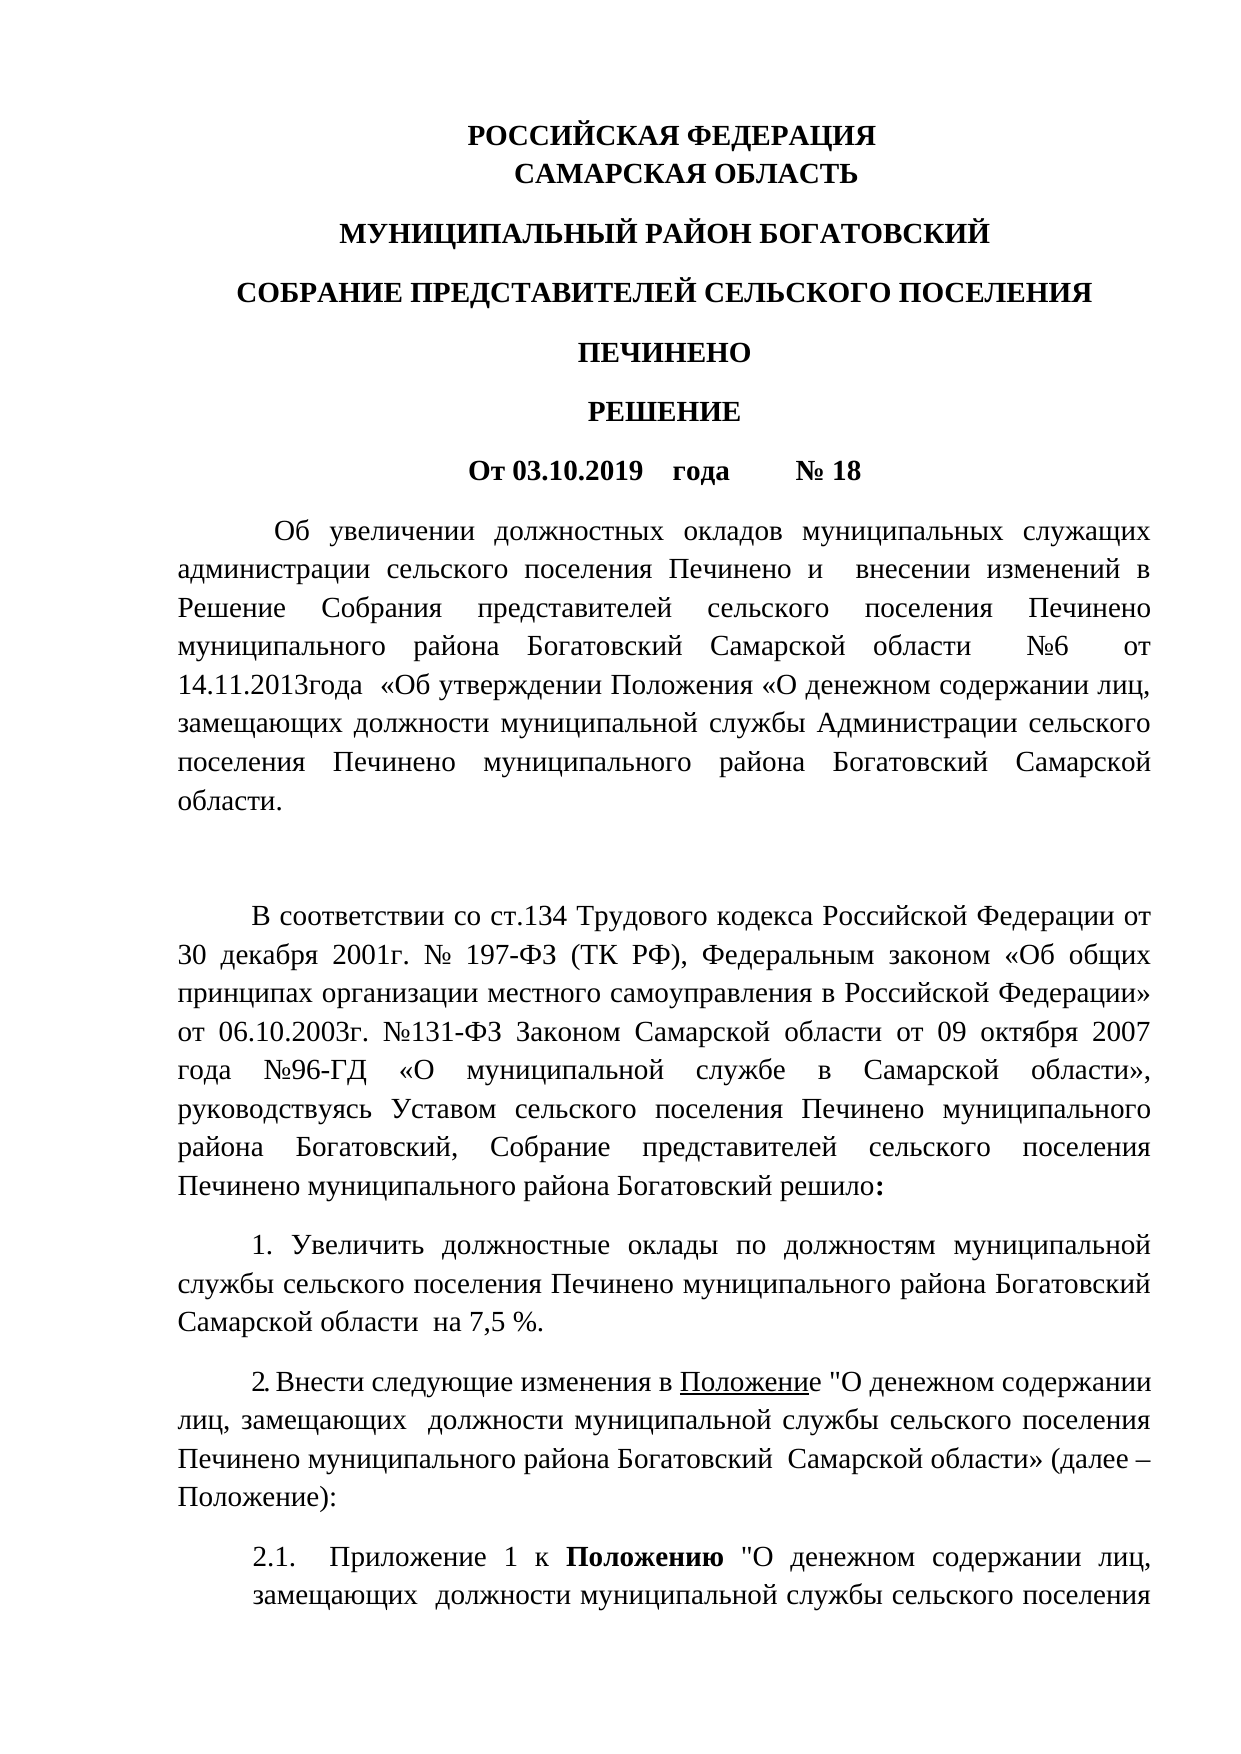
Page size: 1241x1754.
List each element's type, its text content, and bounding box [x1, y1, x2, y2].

text СОБРАНИЕ ПРЕДСТАВИТЕЛЕЙ СЕЛЬСКОГО ПОСЕЛЕНИЯ [177, 275, 1152, 309]
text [252, 1539, 1152, 1611]
text Печинено [177, 335, 1152, 368]
text В соответствии со ст.134 Трудового кодекса Российской Федерации от 30 декабря 2001г. № 197-ФЗ (ТК РФ), Федеральным законом «Об общих принципах организации местного самоуправления в Российской Федерации» от 06.10.2003г. №131-ФЗ Законом Самарской области от 09 октября 2007 года №96-ГД «О муниципальной службе в Самарской области», руководствуясь Уставом сельского поселения Печинено муниципального района Богатовский, Собрание представителей сельского поселения Печинено муниципального района Богатовский решило: [177, 898, 1152, 1202]
text МУНИЦИПАЛЬНЫЙ РАЙОН Богатовский [177, 216, 1152, 249]
text РОССИЙСКАЯ ФЕДЕРАЦИЯ САМАРСКАЯ ОБЛАСТЬ [177, 118, 1152, 190]
text Об увеличении должностных окладов муниципальных служащих администрации сельского поселения Печинено и внесении изменений в Решение Собрания представителей сельского поселения Печинено муниципального района Богатовский Самарской области №6 от 14.11.2013года «Об утверждении Положения «О денежном содержании лиц, замещающих должности муниципальной службы Администрации сельского поселения Печинено муниципального района Богатовский Самарской области. [177, 513, 1152, 816]
text 2. Внести следующие изменения в Положение "О денежном содержании лиц, замещающих должности муниципальной службы сельского поселения Печинено муниципального района Богатовский Самарской области» (далее – Положение): [177, 1364, 1152, 1513]
text РЕШЕНИЕ [177, 394, 1152, 428]
text От 03.10.2019 года № 18 [177, 453, 1152, 487]
text 1. Увеличить должностные оклады по должностям муниципальной службы сельского поселения Печинено муниципального района Богатовский Самарской области на 7,5 %. [177, 1227, 1152, 1338]
